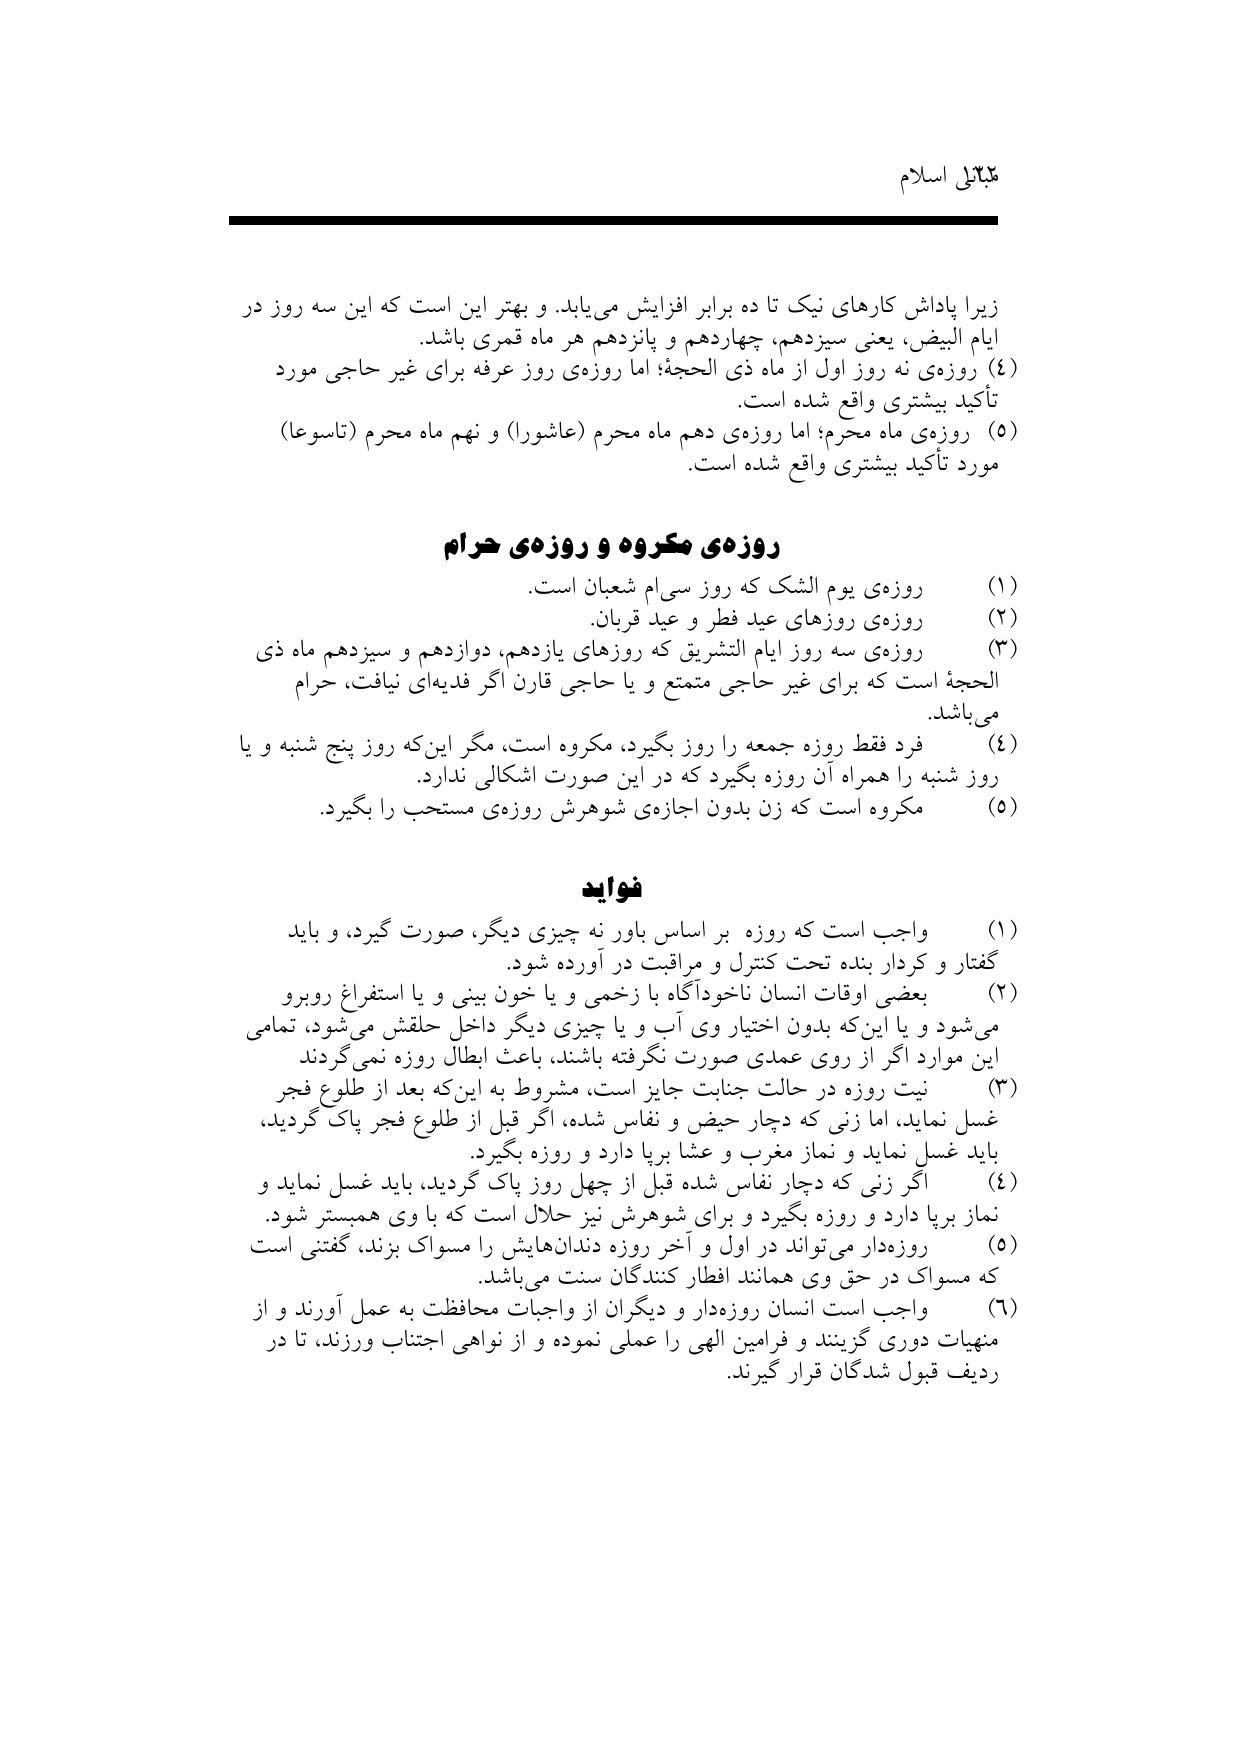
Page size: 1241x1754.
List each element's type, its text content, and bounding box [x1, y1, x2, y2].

list اگر زنی که‌ دچار نفاس شده‌ قبل از چهل روز پاک گردید، باید غسل نماید و نماز برپا دارد و روزه‌ بگیرد و برای شوهرش نیز حلال است که‌ با وی همبستر شود. [236, 1172, 998, 1233]
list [236, 295, 998, 356]
list بعضی اوقات انسان ناخودآگاه با زخمی و یا خون بینی و یا استفراغ روبرو می‌شود و یا این‌که‌ بدون اختیار وی آب و یا چیزی دیگر داخل حلقش می‌شود، تمامی این موارد اگر از روی‌ عمدی صورت نگرفته‌ باشند، باعث ابطال روزه‌ نمی‌گردند [236, 983, 998, 1076]
list روزه‌ی ماه محرم؛ اما روزه‌ی دهم ماه محرم (عاشورا) و نهم ماه محرم (تاسوعا) مورد تأکید بیشتری واقع شده‌ است. [236, 421, 998, 482]
list واجب است که‌ روزه‌ بر اساس باور نه‌ چیزی دیگر، صورت گیرد، و باید گفتار و کردار بنده‌ تحت کنترل و مراقبت در آورده‌ شود. [236, 921, 998, 981]
list واجب است انسان روزه‌دار و دیگران از واجبات محافظت به‌ عمل آورند و از منهیات دوری گزینند و فرامین الهی را عملی نموده‌ و از نواهی اجتناب ورزند، تا در ردیف قبول شدگان قرار گیرند. [236, 1298, 998, 1390]
list نیت روزه‌ در حالت جنابت جایز است، مشروط به‌ این‌که‌ بعد از طلوع فجر غسل نماید، اما زنی که‌ دچار حیض و نفاس شده‌، اگر قبل از طلوع فجر پاک گردید، باید غسل نماید و نماز مغرب و عشا برپا دارد و روزه‌ بگیرد. [236, 1078, 998, 1170]
subtitle فواید [236, 877, 998, 906]
subtitle روزه‌ی مکروه‌ و روزه‌ی حرام [236, 533, 998, 562]
list روزه‌دار می‌تواند در اول و آخر روزه‌ دندان‌هایش را مسواک بزند، گفتنی است که‌ مسواک در حق وی همانند افطار کنندگان سنت می‌باشد. [236, 1235, 998, 1296]
list مکروه‌ است که‌ زن بدون اجازه‌ی شوهرش روزه‌ی مستحب را بگیرد. [236, 797, 998, 826]
list روزه‌ی روزهای عید فطر و عید قربان. [236, 608, 998, 637]
list روزه‌ی سه‌ روز ایام التشریق که‌ روزهای یازدهم، دوازدهم و سیزدهم ماه ذی الحجة است که‌ برای غیر حاجی متمتع و یا حاجی قارن اگر فدیه‌ای نیافت، حرام می‌باشد. [236, 639, 998, 731]
list روزه‌ی یوم الشک که‌ روز سی‌ام شعبان است. [236, 576, 998, 606]
list فرد فقط روزه‌ جمعه‌ را روز بگیرد، مکروه‌ است، مگر این‌که‌ روز پنج شنبه‌ و یا روز شنبه‌ را همراه آن روزه‌ بگیرد که‌ در این صورت اشکالی ندارد. [236, 734, 998, 794]
list روزه‌ی نه‌ روز اول از ماه ذی الحجة؛ اما روزه‌ی روز عرفه‌ برای غیر حاجی مورد تأکید بیشتری واقع شده‌ است. [236, 358, 998, 419]
